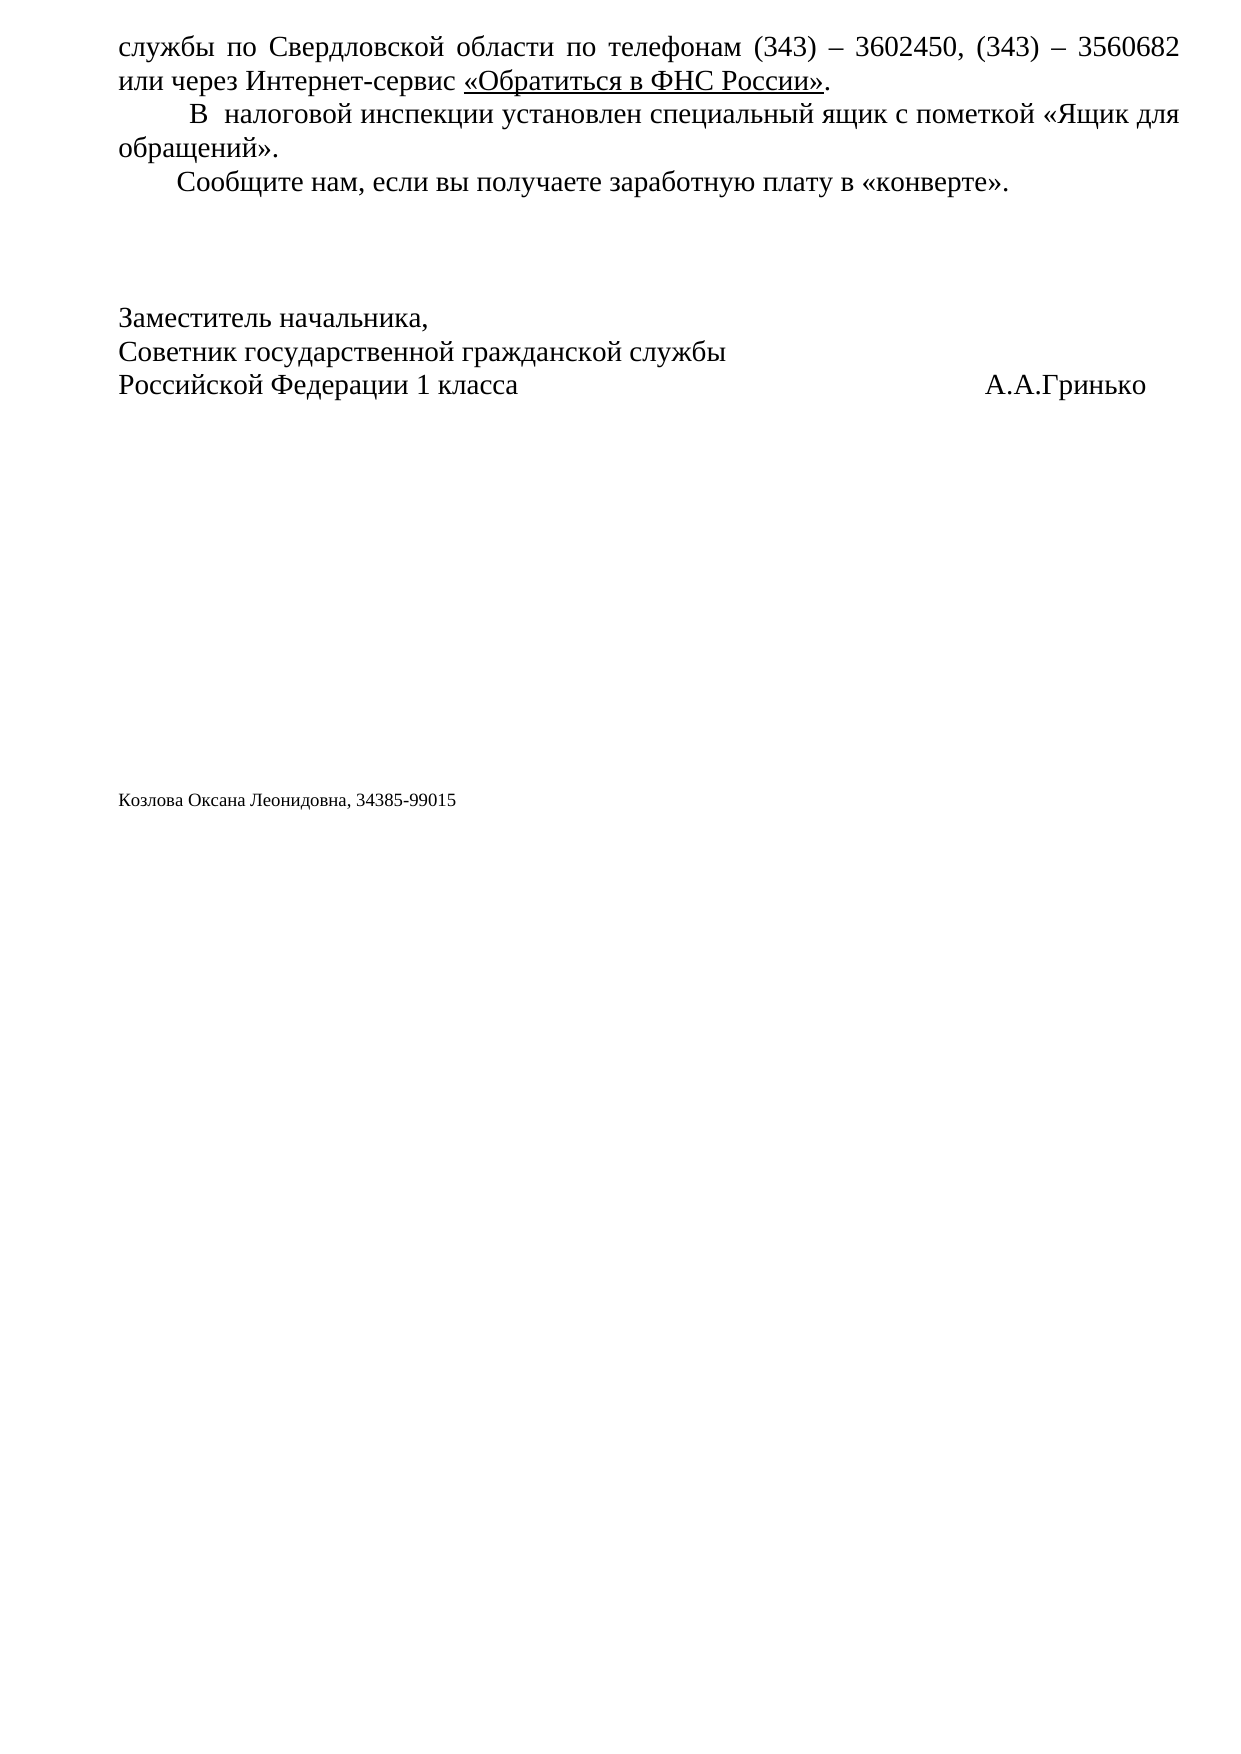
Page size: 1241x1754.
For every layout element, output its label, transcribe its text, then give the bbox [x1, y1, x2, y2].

text Российской Федерации 1 класса А.А.Гринько [118, 367, 1181, 401]
text Сообщите нам, если вы получаете заработную плату в «конверте». [118, 164, 1181, 197]
text Заместитель начальника, [118, 300, 1181, 334]
text Советник государственной гражданской службы [118, 334, 1181, 367]
text В налоговой инспекции установлен специальный ящик с пометкой «Ящик для обращений». [118, 97, 1181, 164]
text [118, 29, 1181, 97]
text Козлова Оксана Леонидовна, 34385-99015 [81, 789, 1181, 811]
